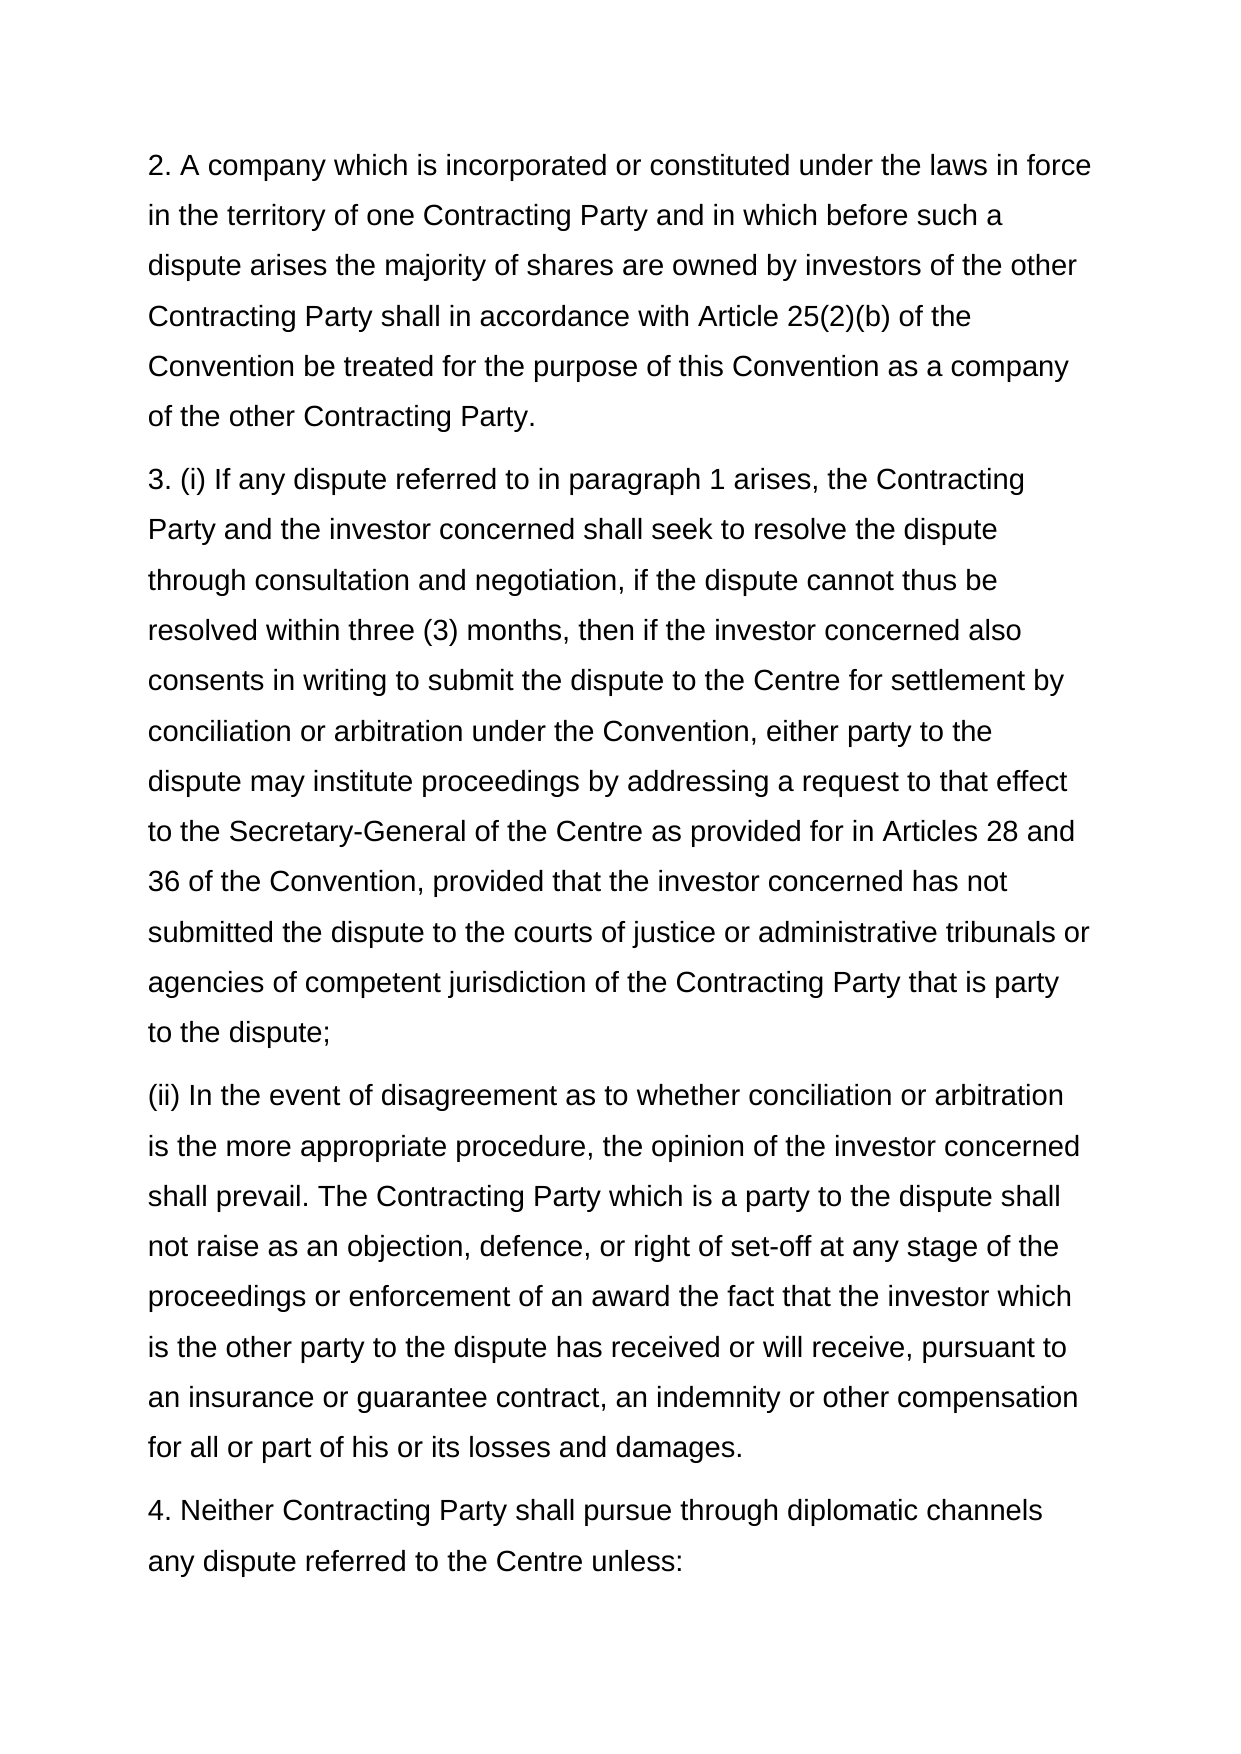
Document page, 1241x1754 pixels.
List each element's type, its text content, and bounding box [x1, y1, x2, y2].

text 2. A company which is incorporated or constituted under the laws in force in the territory of one Contracting Party and in which before such a dispute arises the majority of shares are owned by investors of the other Contracting Party shall in accordance with Article 25(2)(b) of the Convention be treated for the purpose of this Convention as a company of the other Contracting Party. [148, 148, 1093, 433]
text 3. (i) If any dispute referred to in paragraph 1 arises, the Contracting Party and the investor concerned shall seek to resolve the dispute through consultation and negotiation, if the dispute cannot thus be resolved within three (3) months, then if the investor concerned also consents in writing to submit the dispute to the Centre for settlement by conciliation or arbitration under the Convention, either party to the dispute may institute proceedings by addressing a request to that effect to the Secretary-General of the Centre as provided for in Articles 28 and 36 of the Convention, provided that the investor concerned has not submitted the dispute to the courts of justice or administrative tribunals or agencies of competent jurisdiction of the Contracting Party that is party to the dispute; [148, 462, 1093, 1049]
text (ii) In the event of disagreement as to whether conciliation or arbitration is the more appropriate procedure, the opinion of the investor concerned shall prevail. The Contracting Party which is a party to the dispute shall not raise as an objection, defence, or right of set-off at any stage of the proceedings or enforcement of an award the fact that the investor which is the other party to the dispute has received or will receive, pursuant to an insurance or guarantee contract, an indemnity or other compensation for all or part of his or its losses and damages. [148, 1078, 1093, 1464]
text 4. Neither Contracting Party shall pursue through diplomatic channels any dispute referred to the Centre unless: [148, 1493, 1093, 1577]
